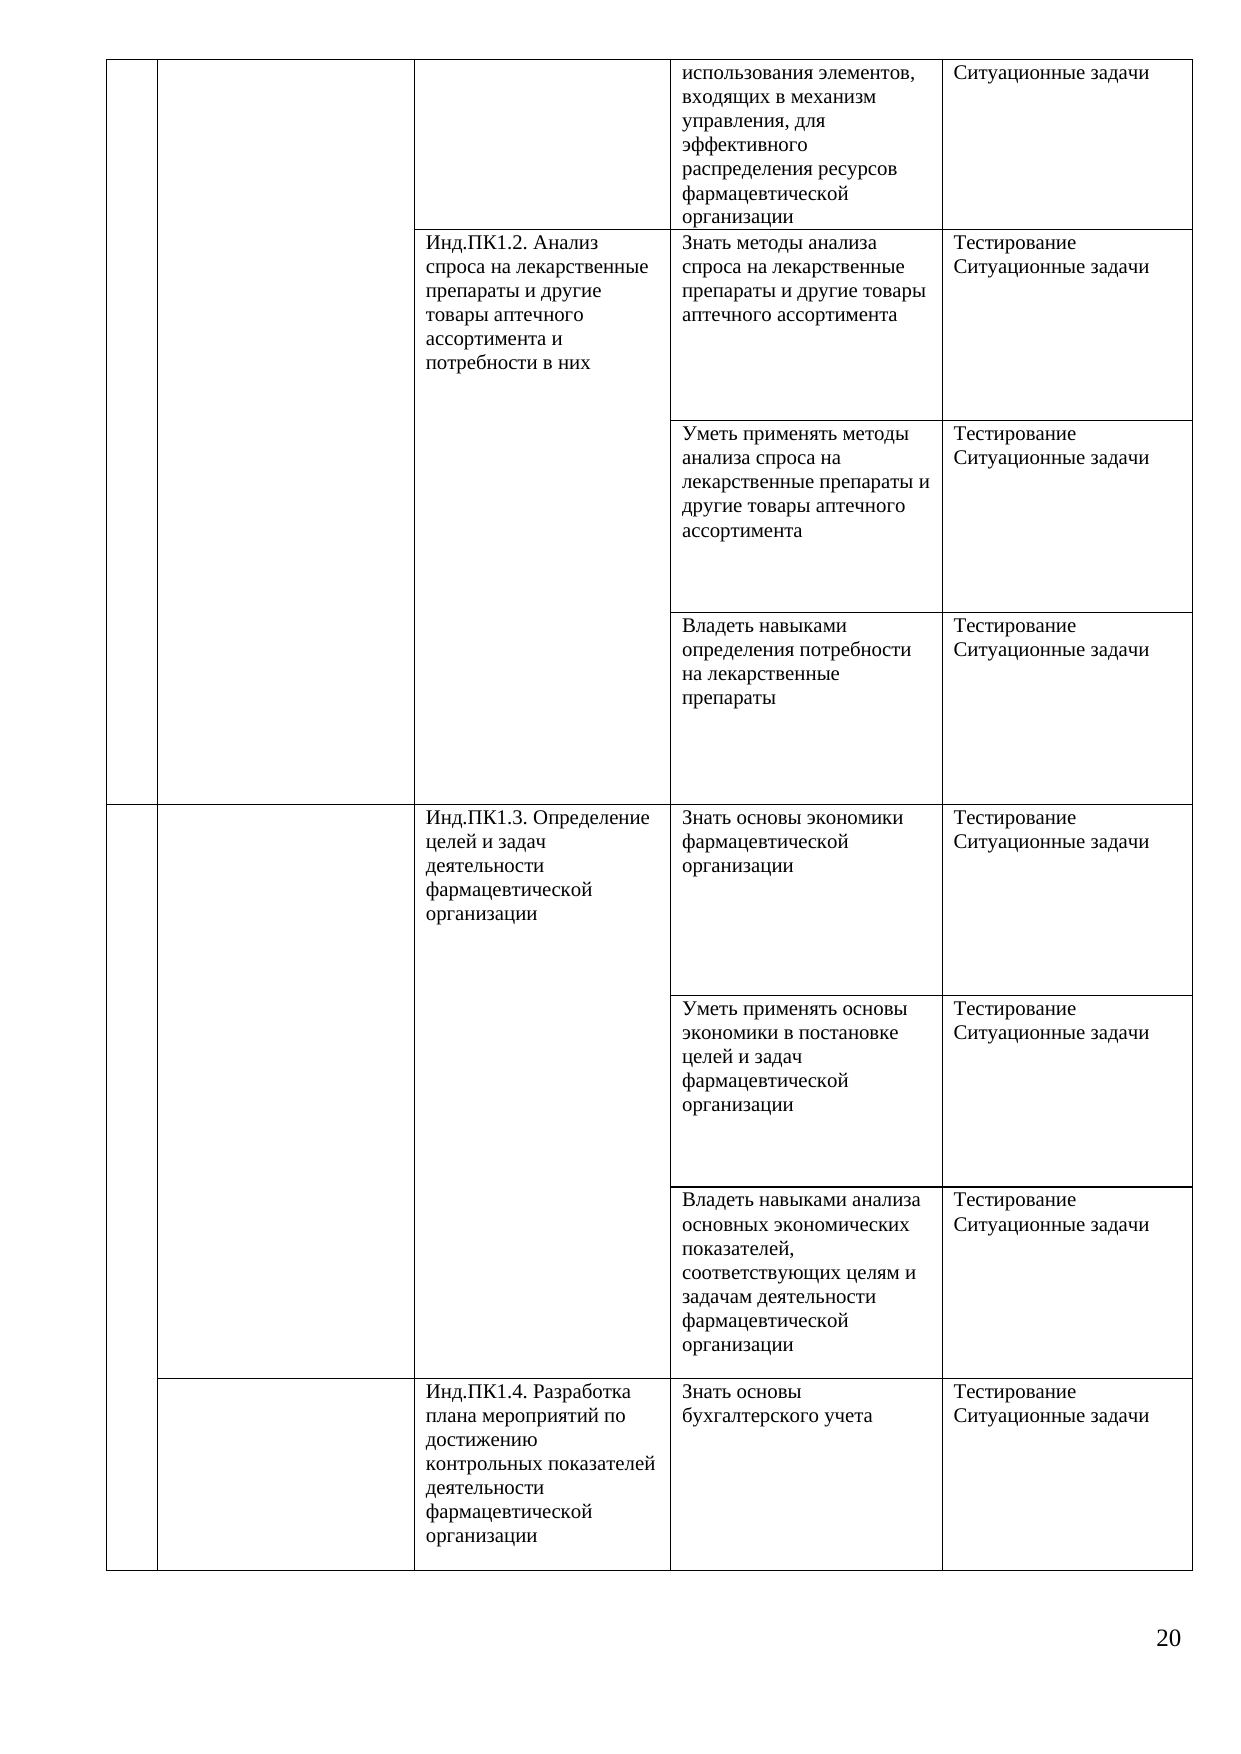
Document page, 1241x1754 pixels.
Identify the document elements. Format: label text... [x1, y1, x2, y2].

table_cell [671, 60, 942, 228]
table_cell Тестирование Ситуационные задачи [943, 805, 1192, 995]
table_cell Тестирование Ситуационные задачи [943, 421, 1192, 612]
table_cell Владеть навыками анализа основных экономических показателей, соответствующих целям и задачам деятельности фармацевтической организации [671, 1188, 942, 1378]
table_cell [158, 805, 414, 1378]
table_cell Тестирование Ситуационные задачи [943, 613, 1192, 803]
table_cell [107, 805, 157, 1570]
table_cell Знать методы анализа спроса на лекарственные препараты и другие товары аптечного ассортимента [671, 230, 942, 420]
table_cell Знать основы бухгалтерского учета [671, 1379, 942, 1570]
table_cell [943, 1379, 1192, 1570]
table_cell Уметь применять методы анализа спроса на лекарственные препараты и другие товары аптечного ассортимента [671, 421, 942, 612]
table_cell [415, 1379, 670, 1570]
table_cell Знать основы экономики фармацевтической организации [671, 805, 942, 995]
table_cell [943, 60, 1192, 228]
table_cell Тестирование Ситуационные задачи [943, 230, 1192, 420]
table_cell Тестирование Ситуационные задачи [943, 996, 1192, 1186]
table_cell [158, 1379, 414, 1570]
table_cell Владеть навыками определения потребности на лекарственные препараты [671, 613, 942, 803]
table_cell Тестирование Ситуационные задачи [943, 1188, 1192, 1378]
table_cell Инд.ПК1.2. Анализ спроса на лекарственные препараты и другие товары аптечного ассортимента и потребности в них [415, 230, 670, 803]
table_cell Уметь применять основы экономики в постановке целей и задач фармацевтической организации [671, 996, 942, 1186]
table_cell Инд.ПК1.3. Определение целей и задач деятельности фармацевтической организации [415, 805, 670, 1378]
